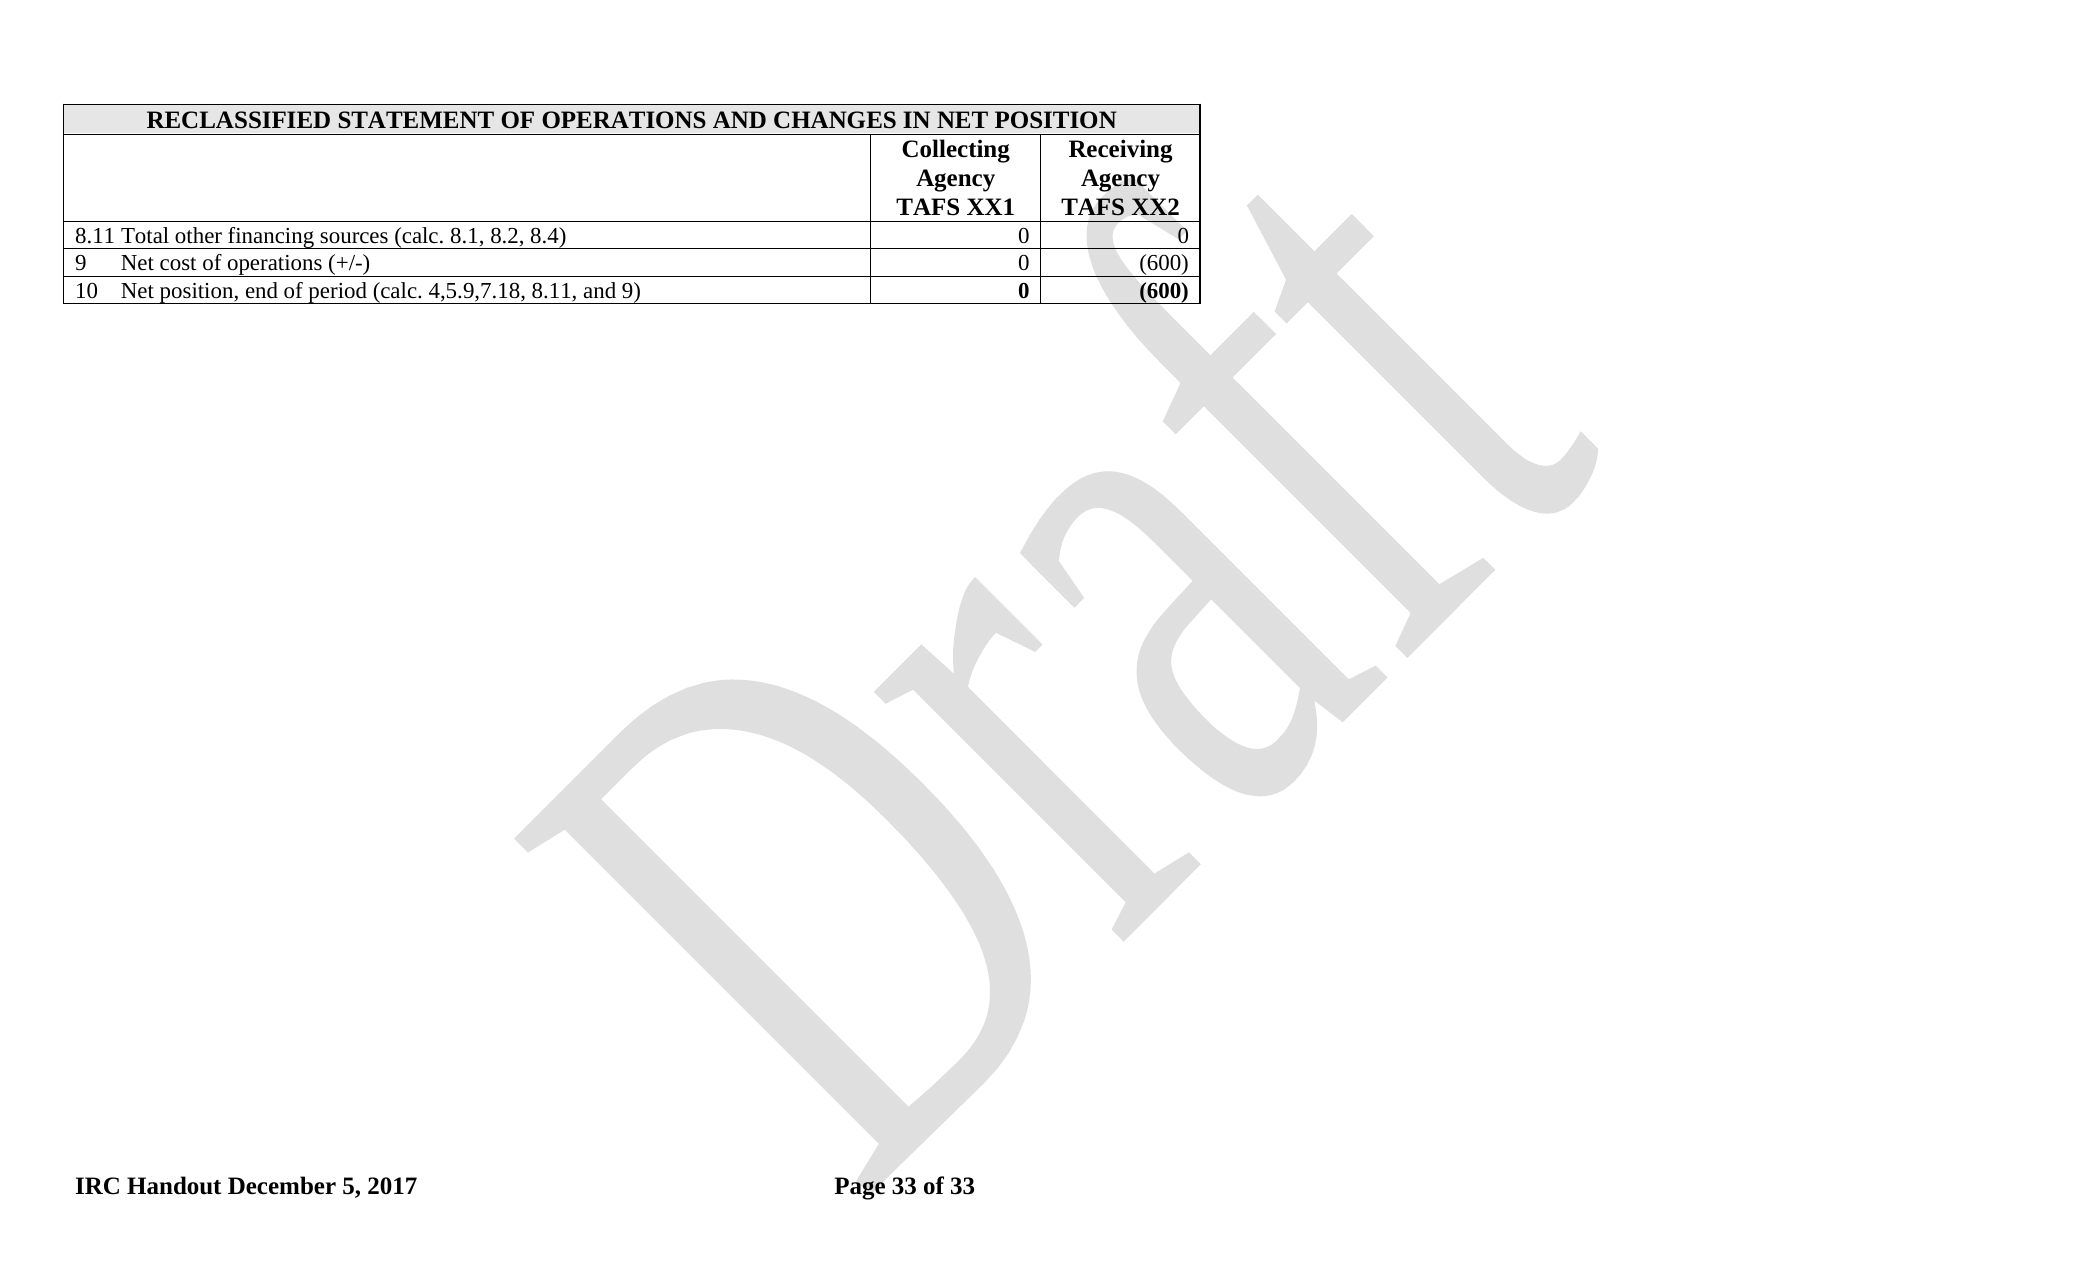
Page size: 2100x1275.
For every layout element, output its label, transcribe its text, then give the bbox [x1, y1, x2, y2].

table_cell 0 [871, 222, 1040, 248]
table_cell 10 Net position, end of period (calc. 4,5.9,7.18, 8.11, and 9) [64, 277, 870, 303]
table_cell [64, 135, 870, 221]
table_cell Receiving Agency TAFS XX2 [1041, 135, 1199, 221]
table_cell Collecting Agency TAFS XX1 [871, 135, 1040, 221]
table_cell 0 [871, 277, 1040, 303]
table_cell (600) [1041, 277, 1199, 303]
table_cell 0 [871, 249, 1040, 276]
table_cell 0 [1041, 222, 1199, 248]
table_cell 8.11 Total other financing sources (calc. 8.1, 8.2, 8.4) [64, 222, 870, 248]
table_cell (600) [1041, 249, 1199, 276]
table_cell 9 Net cost of operations (+/-) [64, 249, 870, 276]
table_header RECLASSIFIED STATEMENT OF OPERATIONS AND CHANGES IN NET POSITION [64, 105, 1199, 133]
